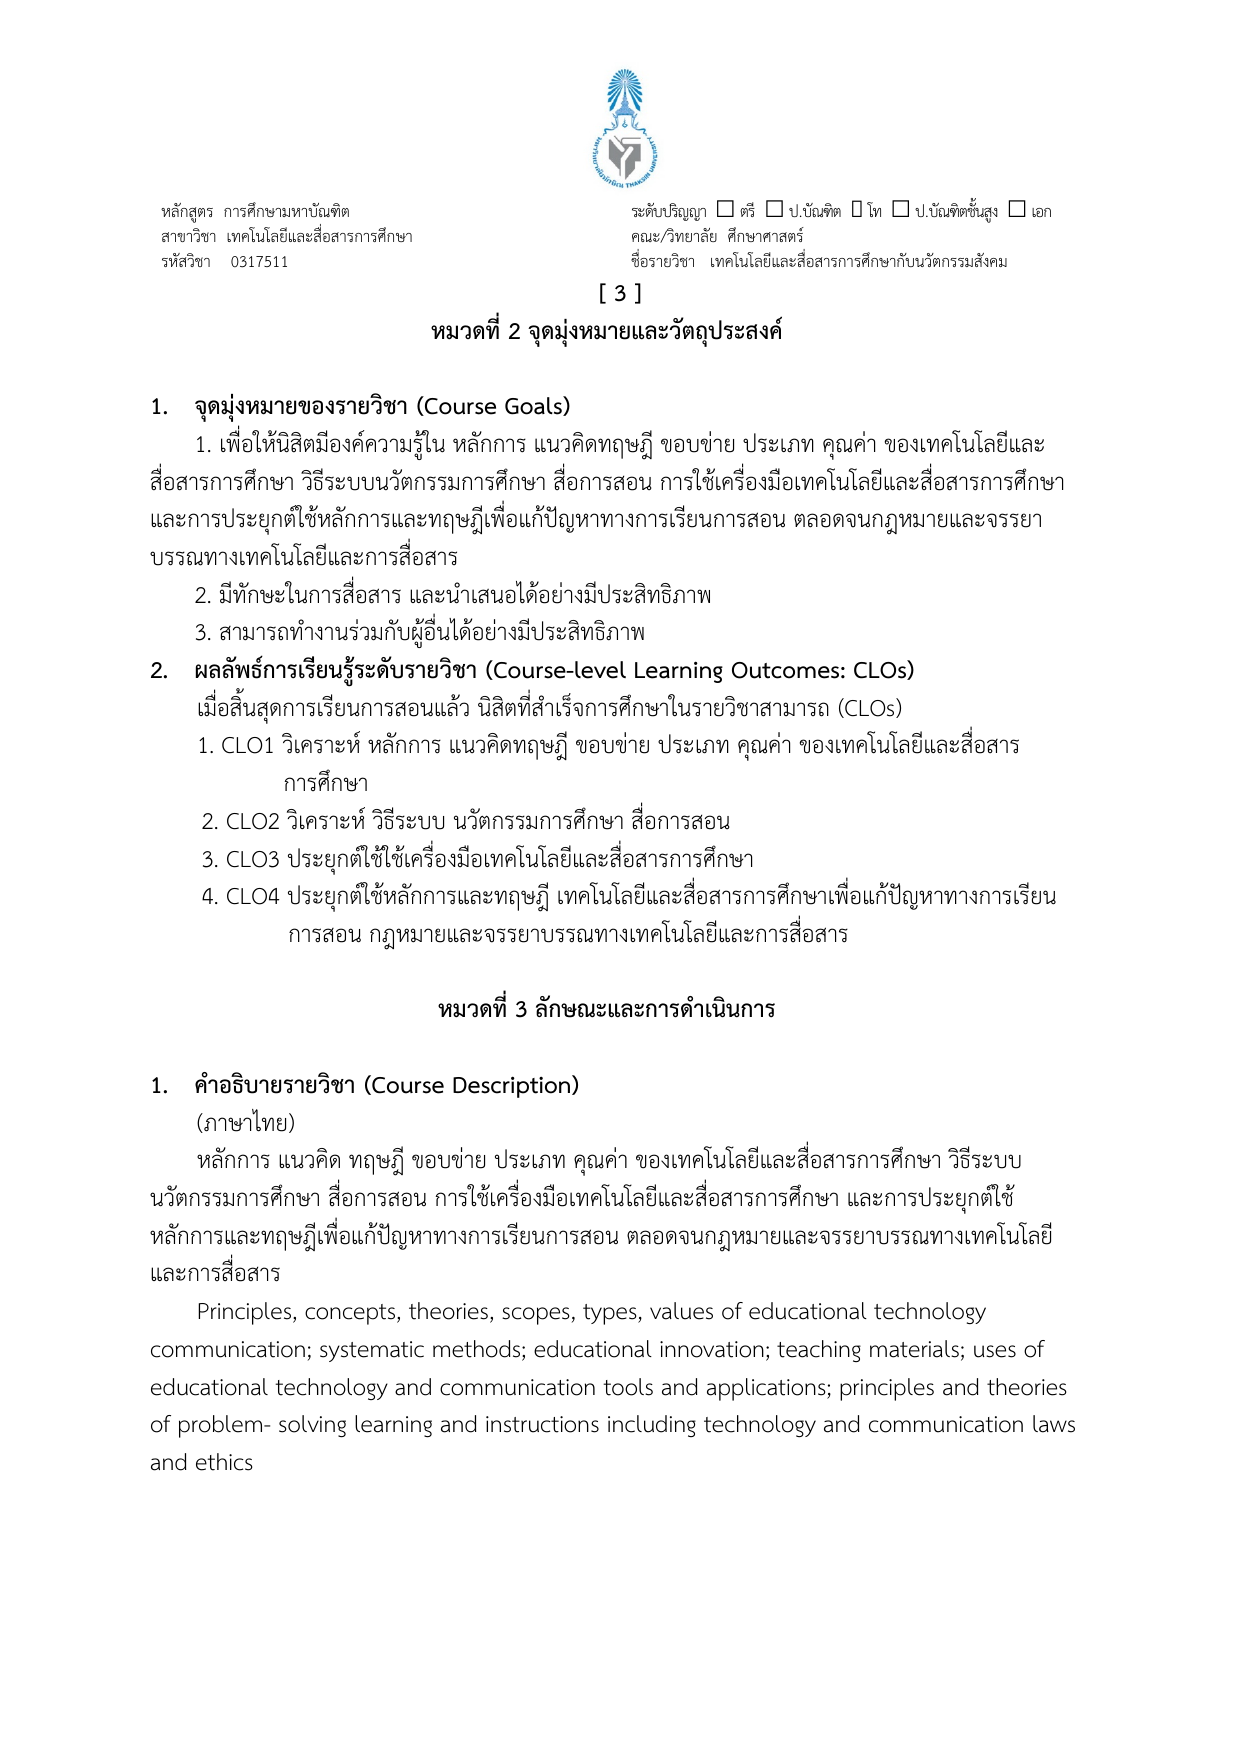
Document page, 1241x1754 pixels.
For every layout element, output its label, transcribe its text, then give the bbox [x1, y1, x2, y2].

text 3. สามารถทำงานร่วมกับผู้อื่นได้อย่างมีประสิทธิภาพ [150, 611, 1090, 649]
text การสอน กฎหมายและจรรยาบรรณทางเทคโนโลยีและการสื่อสาร [150, 913, 1090, 951]
text หมวดที่ 3 ลักษณะและการดำเนินการ [150, 988, 1064, 1026]
text 2. มีทักษะในการสื่อสาร และนำเสนอได้อย่างมีประสิทธิภาพ [150, 574, 1090, 611]
picture [582, 59, 667, 197]
text หมวดที่ 2 จุดมุ่งหมายและวัตถุประสงค์ [150, 310, 1064, 347]
text 1. เพื่อให้นิสิตมีองค์ความรู้ใน หลักการ แนวคิดทฤษฎี ขอบข่าย ประเภท คุณค่า ของเทคโนโลยีและสื่อสารการศึกษา วิธีระบบนวัตกรรมการศึกษา สื่อการสอน การใช้เครื่องมือเทคโนโลยีและสื่อสารการศึกษาและการประยุกต์ใช้หลักการและทฤษฎีเพื่อแก้ปัญหาทางการเรียนการสอน ตลอดจนกฎหมายและจรรยาบรรณทางเทคโนโลยีและการสื่อสาร [150, 423, 1090, 574]
text Principles, concepts, theories, scopes, types, values of educational technology communication; systematic methods; educational innovation; teaching materials; uses of educational technology and communication tools and applications; principles and theories of problem- solving learning and instructions including technology and communication laws and ethics [150, 1290, 1090, 1479]
text หลักการ แนวคิด ทฤษฎี ขอบข่าย ประเภท คุณค่า ของเทคโนโลยีและสื่อสารการศึกษา วิธีระบบนวัตกรรมการศึกษา สื่อการสอน การใช้เครื่องมือเทคโนโลยีและสื่อสารการศึกษา และการประยุกต์ใช้ หลักการและทฤษฎีเพื่อแก้ปัญหาทางการเรียนการสอน ตลอดจนกฎหมายและจรรยาบรรณทางเทคโนโลยีและการสื่อสาร [150, 1139, 1064, 1290]
text (ภาษาไทย) [197, 1102, 1064, 1139]
list จุดมุ่งหมายของรายวิชา (Course Goals) [150, 385, 1064, 423]
text 4. CLO4 ประยุกต์ใช้หลักการและทฤษฎี เทคโนโลยีและสื่อสารการศึกษาเพื่อแก้ปัญหาทางการเรียน [150, 875, 1090, 913]
text 1. CLO1 วิเคราะห์ หลักการ แนวคิดทฤษฎี ขอบข่าย ประเภท คุณค่า ของเทคโนโลยีและสื่อสาร [150, 724, 1090, 762]
text การศึกษา [150, 762, 1090, 800]
text 3. CLO3 ประยุกต์ใช้ใช้เครื่องมือเทคโนโลยีและสื่อสารการศึกษา [150, 838, 1090, 875]
list ผลลัพธ์การเรียนรู้ระดับรายวิชา (Course-level Learning Outcomes: CLOs) [150, 649, 1064, 687]
text 2. CLO2 วิเคราะห์ วิธีระบบ นวัตกรรมการศึกษา สื่อการสอน [150, 800, 1090, 838]
text เมื่อสิ้นสุดการเรียนการสอนแล้ว นิสิตที่สำเร็จการศึกษาในรายวิชาสามารถ (CLOs) [197, 687, 1064, 724]
list คำอธิบายรายวิชา (Course Description) [150, 1064, 1064, 1102]
